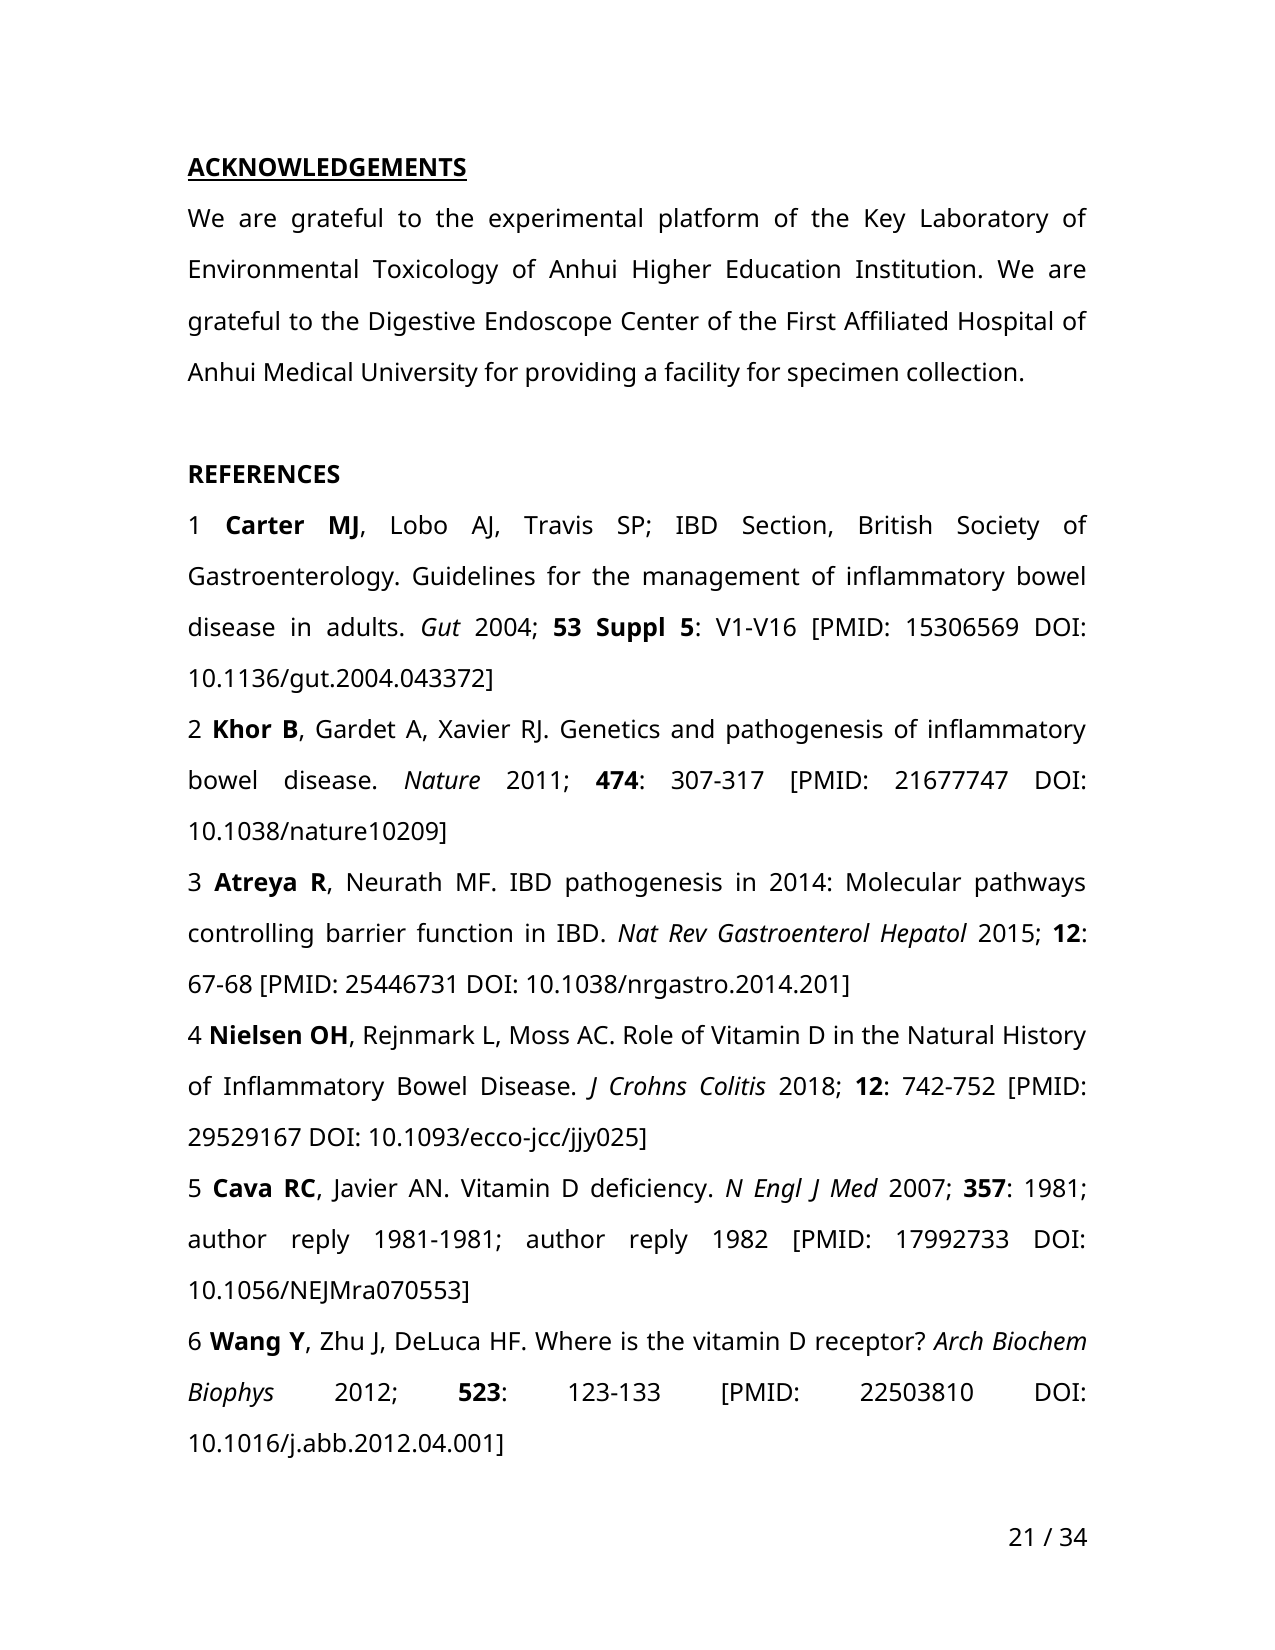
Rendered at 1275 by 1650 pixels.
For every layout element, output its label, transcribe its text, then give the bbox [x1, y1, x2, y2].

text 5 Cava RC, Javier AN. Vitamin D deficiency. N Engl J Med 2007; 357: 1981; author reply 1981-1981; author reply 1982 [PMID: 17992733 DOI: 10.1056/NEJMra070553] [187, 1171, 1087, 1307]
text 3 Atreya R, Neurath MF. IBD pathogenesis in 2014: Molecular pathways controlling barrier function in IBD. Nat Rev Gastroenterol Hepatol 2015; 12: 67-68 [PMID: 25446731 DOI: 10.1038/nrgastro.2014.201] [187, 864, 1087, 1001]
text 1 Carter MJ, Lobo AJ, Travis SP; IBD Section, British Society of Gastroenterology. Guidelines for the management of inflammatory bowel disease in adults. Gut 2004; 53 Suppl 5: V1-V16 [PMID: 15306569 DOI: 10.1136/gut.2004.043372] [187, 507, 1087, 694]
text 6 Wang Y, Zhu J, DeLuca HF. Where is the vitamin D receptor? Arch Biochem Biophys 2012; 523: 123-133 [PMID: 22503810 DOI: 10.1016/j.abb.2012.04.001] [187, 1324, 1087, 1460]
text We are grateful to the experimental platform of the Key Laboratory of Environmental Toxicology of Anhui Higher Education Institution. We are grateful to the Digestive Endoscope Center of the First Affiliated Hospital of Anhui Medical University for providing a facility for specimen collection. [187, 201, 1087, 388]
text 4 Nielsen OH, Rejnmark L, Moss AC. Role of Vitamin D in the Natural History of Inflammatory Bowel Disease. J Crohns Colitis 2018; 12: 742-752 [PMID: 29529167 DOI: 10.1093/ecco-jcc/jjy025] [187, 1018, 1087, 1154]
text REFERENCES [187, 456, 1087, 490]
text ACKNOWLEDGEMENTS [187, 150, 1087, 184]
text 2 Khor B, Gardet A, Xavier RJ. Genetics and pathogenesis of inflammatory bowel disease. Nature 2011; 474: 307-317 [PMID: 21677747 DOI: 10.1038/nature10209] [187, 711, 1087, 848]
